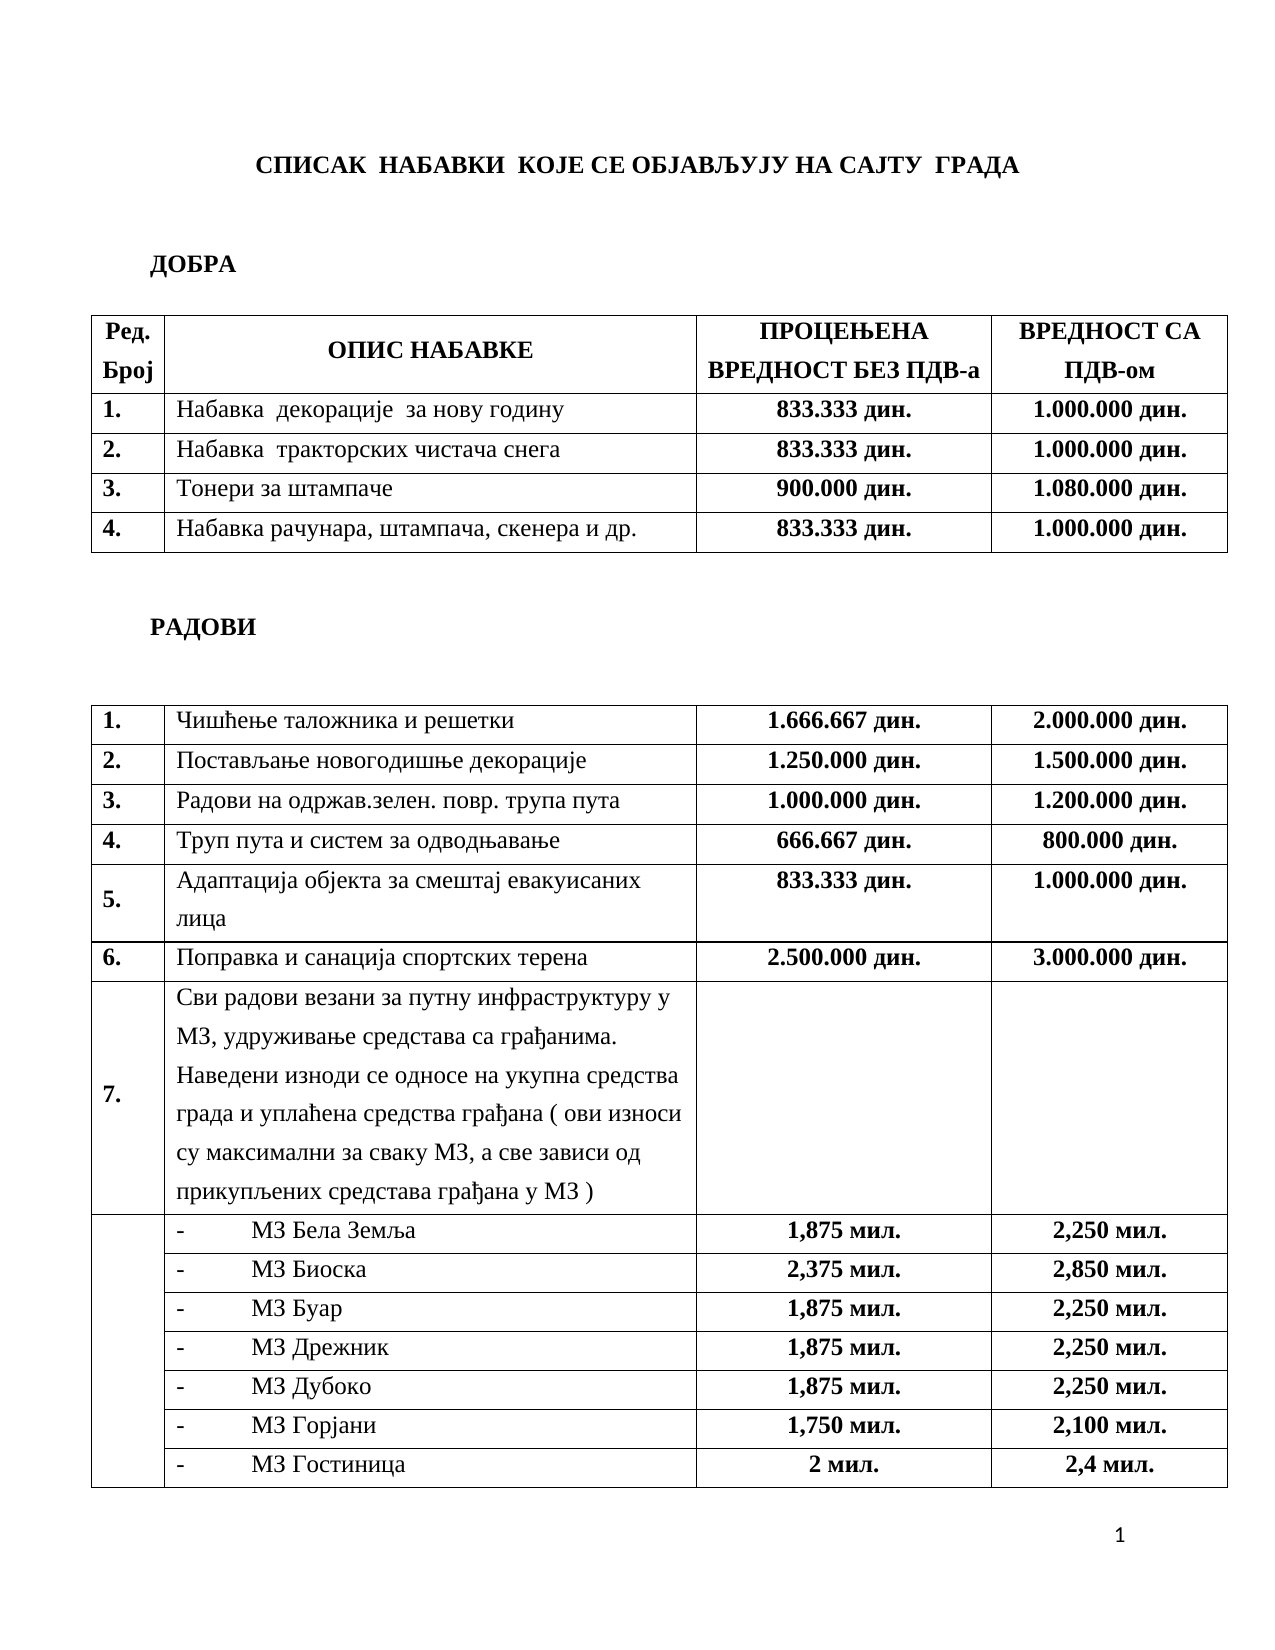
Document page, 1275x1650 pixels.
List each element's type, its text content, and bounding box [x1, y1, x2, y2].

table_cell [92, 394, 164, 433]
table_cell 1.250.000 дин. [697, 745, 991, 784]
table_cell 2,100 мил. [992, 1410, 1227, 1448]
table_cell Сви радови везани за путну инфраструктуру у МЗ, удруживање средстава са грађанима. Наведени изноди се односе на укупна средства града и уплаћена средства грађана ( ови износи су максимални за сваку МЗ, а све зависи од прикупљених средстава грађана у МЗ ) [165, 982, 696, 1214]
table_cell 2,250 мил. [992, 1371, 1227, 1409]
table_cell Труп пута и систем за одводњавање [165, 825, 696, 864]
table_cell 2 мил. [697, 1449, 991, 1487]
table_cell [92, 865, 164, 941]
table_cell [92, 982, 164, 1214]
table_cell [92, 1215, 164, 1487]
table_header Ред. Број [92, 316, 164, 393]
table_header ВРЕДНОСТ СА ПДВ-ом [992, 316, 1227, 393]
table_cell [92, 745, 164, 784]
table_cell 1.000.000 дин. [992, 434, 1227, 472]
table_cell 2,250 мил. [992, 1293, 1227, 1331]
table_cell 2.500.000 дин. [697, 943, 991, 981]
table_cell [92, 474, 164, 512]
table_cell 833.333 дин. [697, 394, 991, 433]
table_cell [92, 785, 164, 824]
table_cell 2,850 мил. [992, 1254, 1227, 1292]
table_cell МЗ Бела Земља [165, 1215, 696, 1253]
table_cell 1.200.000 дин. [992, 785, 1227, 824]
table_cell 1,750 мил. [697, 1410, 991, 1448]
table_cell Набавка тракторских чистача снега [165, 434, 696, 472]
table_cell 1.500.000 дин. [992, 745, 1227, 784]
table_cell Набавка декорације за нову годину [165, 394, 696, 433]
table_cell 2,250 мил. [992, 1332, 1227, 1370]
table_cell [92, 513, 164, 552]
table_cell [92, 943, 164, 981]
text СПИСАК НАБАВКИ КОЈЕ СЕ ОБЈАВЉУЈУ НА САЈТУ ГРАДА [150, 150, 1125, 179]
table_cell [92, 434, 164, 472]
table_cell 1.080.000 дин. [992, 474, 1227, 512]
table_cell 1.000.000 дин. [992, 865, 1227, 941]
table_cell 1.000.000 дин. [992, 394, 1227, 433]
table_header ПРОЦЕЊЕНА ВРЕДНОСТ БЕЗ ПДВ-а [697, 316, 991, 393]
table_cell Набавка рачунара, штампача, скенера и др. [165, 513, 696, 552]
table_header [92, 706, 164, 744]
table_cell 1,875 мил. [697, 1293, 991, 1331]
table_cell МЗ Буар [165, 1293, 696, 1331]
table_cell 900.000 дин. [697, 474, 991, 512]
table_header 1.666.667 дин. [697, 706, 991, 744]
table_cell 2,375 мил. [697, 1254, 991, 1292]
table_cell Радови на одржав.зелен. повр. трупа пута [165, 785, 696, 824]
table_cell 800.000 дин. [992, 825, 1227, 864]
table_cell 833.333 дин. [697, 434, 991, 472]
table_cell 1,875 мил. [697, 1371, 991, 1409]
table_cell МЗ Биоска [165, 1254, 696, 1292]
table_cell 2,250 мил. [992, 1215, 1227, 1253]
table_cell МЗ Дубоко [165, 1371, 696, 1409]
table_header ОПИС НАБАВКЕ [165, 316, 696, 393]
table_cell Адаптација објекта за смештај евакуисаних лица [165, 865, 696, 941]
table_cell [992, 982, 1227, 1214]
table_cell 1.000.000 дин. [697, 785, 991, 824]
table_header 2.000.000 дин. [992, 706, 1227, 744]
table_cell [697, 982, 991, 1214]
table_cell 666.667 дин. [697, 825, 991, 864]
table_cell Тонери за штампаче [165, 474, 696, 512]
table_cell 833.333 дин. [697, 865, 991, 941]
table_cell МЗ Горјани [165, 1410, 696, 1448]
table_cell МЗ Гостиница [165, 1449, 696, 1487]
table_cell 1,875 мил. [697, 1332, 991, 1370]
table_cell Постављање новогодишње декорације [165, 745, 696, 784]
table_cell Поправка и санација спортских терена [165, 943, 696, 981]
table_cell 1.000.000 дин. [992, 513, 1227, 552]
text РАДОВИ [150, 612, 1125, 641]
table_cell 3.000.000 дин. [992, 943, 1227, 981]
table_header Чишћење таложника и решетки [165, 706, 696, 744]
text ДОБРА [150, 249, 1125, 278]
table_cell 833.333 дин. [697, 513, 991, 552]
table_cell 2,4 мил. [992, 1449, 1227, 1487]
table_cell [92, 825, 164, 864]
table_cell 1,875 мил. [697, 1215, 991, 1253]
table_cell МЗ Дрежник [165, 1332, 696, 1370]
